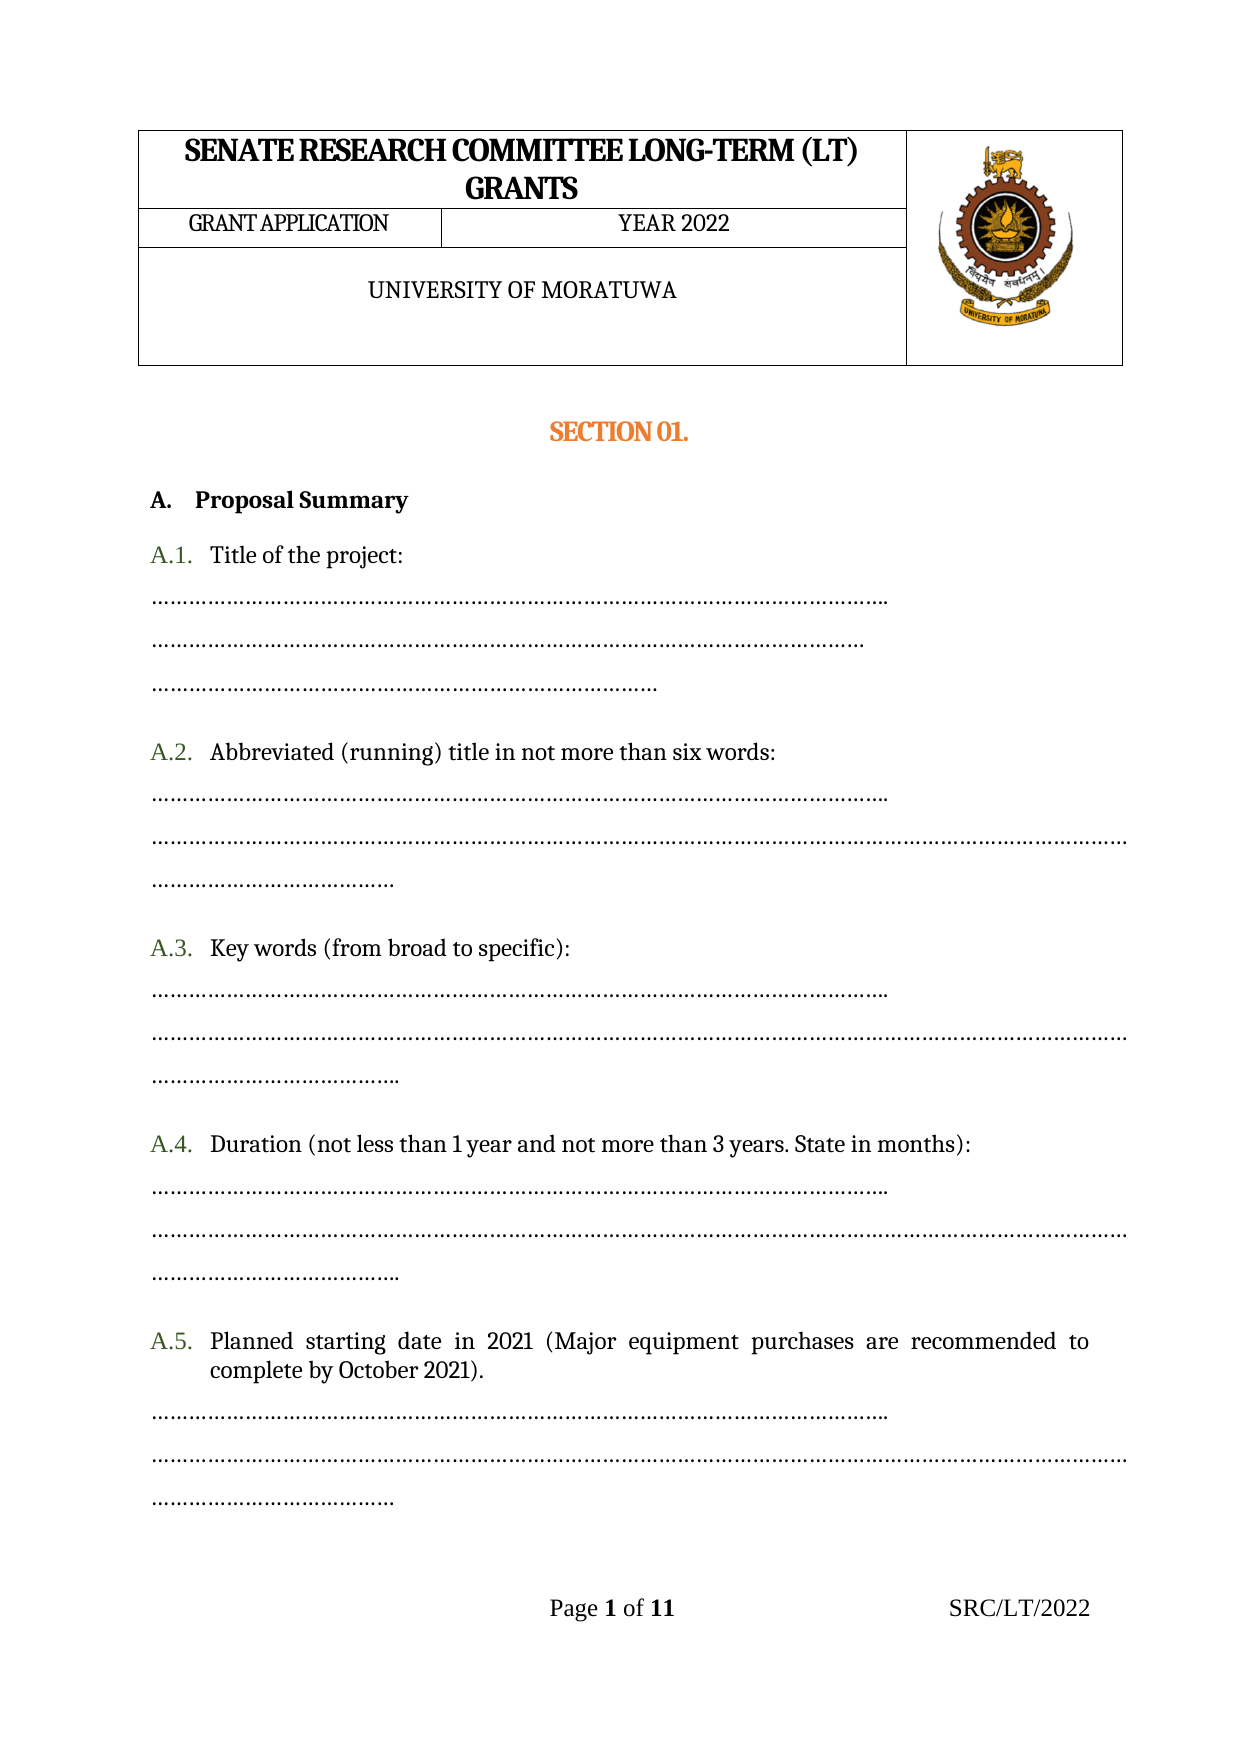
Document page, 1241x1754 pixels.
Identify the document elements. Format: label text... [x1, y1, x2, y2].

list ……………………………………………………………………………………………………….……………………………………………………………………………………………………………………………………………………………………………. [150, 1172, 1134, 1287]
list ……………………………………………………………………………………………………….…………………………………………………………………………………………………………………………………………………………………………… [150, 582, 1134, 697]
table_cell GRANT APPLICATION [139, 209, 441, 247]
subtitle Proposal Summary [150, 486, 1090, 515]
table_cell YEAR 2022 [442, 209, 906, 247]
list ……………………………………………………………………………………………………….…………………………………………………………………………………………………………………………………………………………………………… [150, 779, 1134, 894]
table_cell UNIVERSITY OF MORATUWA [139, 248, 906, 365]
subtitle Planned starting date in 2021 (Major equipment purchases are recommended to complete by October 2021). [150, 1326, 1090, 1384]
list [150, 1397, 1134, 1512]
list ……………………………………………………………………………………………………….……………………………………………………………………………………………………………………………………………………………………………. [150, 975, 1134, 1090]
subtitle Title of the project: [150, 540, 1090, 570]
subtitle Duration (not less than 1 year and not more than 3 years. State in months): [150, 1129, 1090, 1159]
text SECTION 01. [150, 415, 1090, 449]
picture [931, 146, 1086, 327]
subtitle Abbreviated (running) title in not more than six words: [150, 737, 1090, 766]
subtitle Key words (from broad to specific): [150, 933, 1090, 963]
table_header SENATE RESEARCH COMMITTEE LONG-TERM (LT) GRANTS [139, 131, 906, 208]
table_header [907, 131, 1122, 365]
